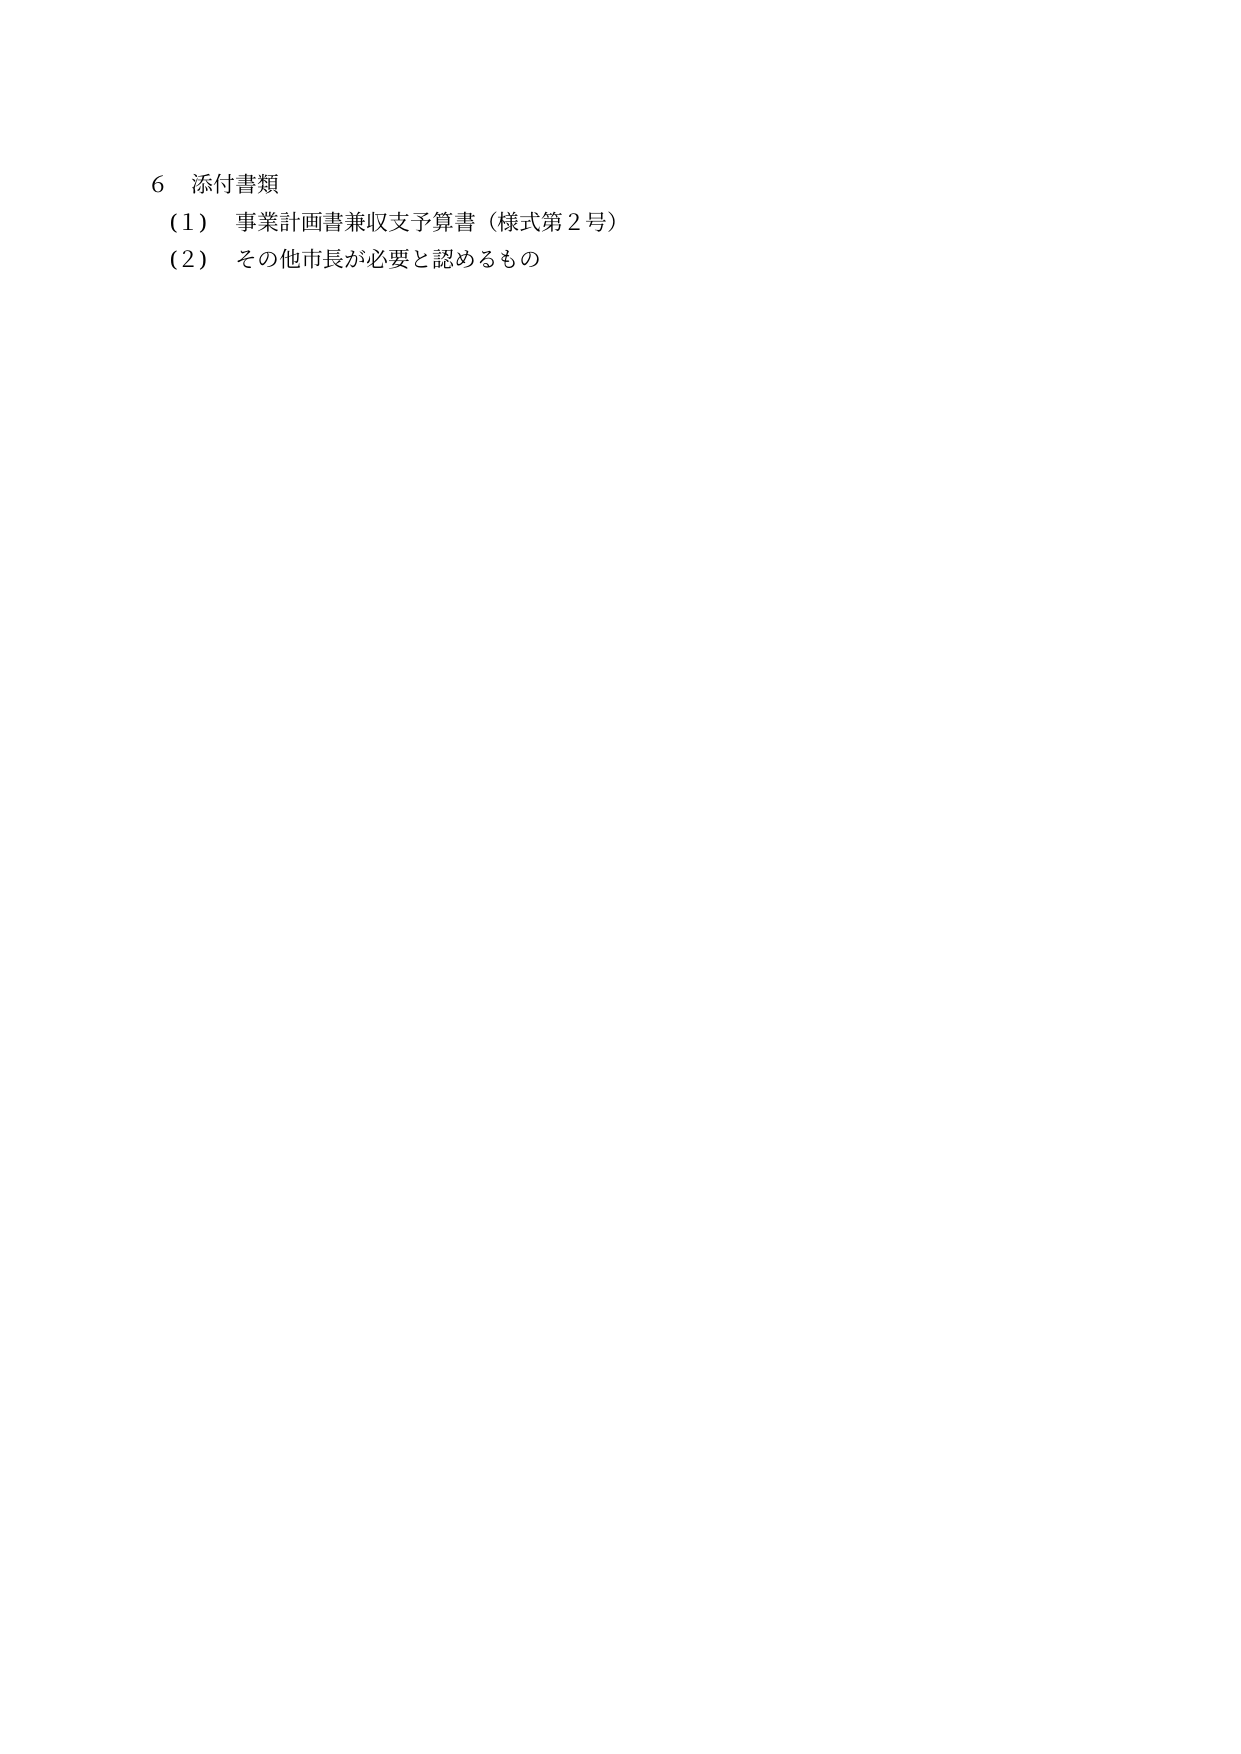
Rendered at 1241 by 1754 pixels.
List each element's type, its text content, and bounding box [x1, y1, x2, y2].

list 事業計画書兼収支予算書（様式第２号） [169, 202, 1092, 239]
list その他市長が必要と認めるもの [169, 239, 1092, 277]
text ６ 添付書類 [148, 164, 1092, 202]
